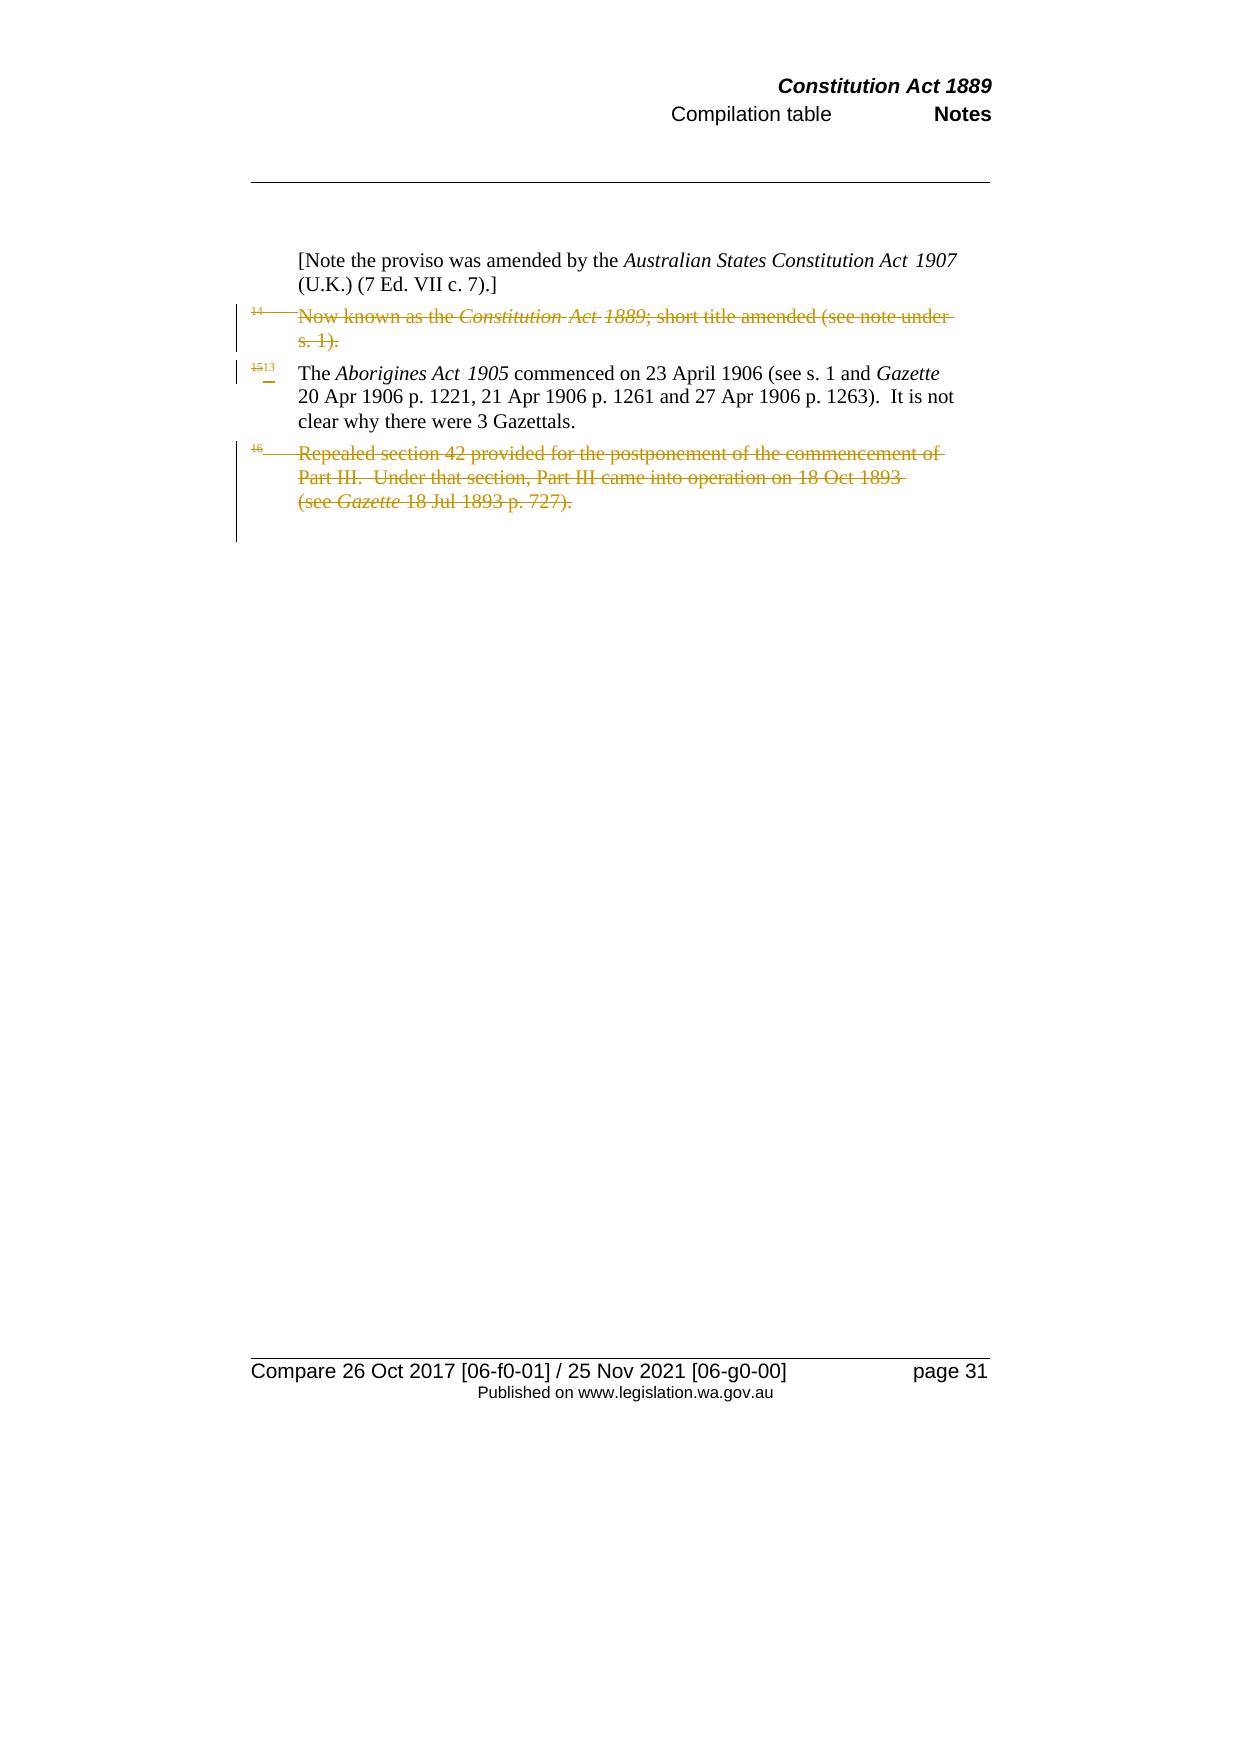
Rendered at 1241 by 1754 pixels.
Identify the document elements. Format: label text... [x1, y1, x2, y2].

text The Aborigines Act 1905 commenced on 23 April 1906 (see s. 1 and Gazette 20 Apr 1906 p. 1221, 21 Apr 1906 p. 1261 and 27 Apr 1906 p. 1263). It is not clear why there were 3 Gazettals. [251, 360, 990, 433]
text [Note the proviso was amended by the Australian States Constitution Act 1907 (U.K.) (7 Ed. VII c. 7).] [251, 247, 990, 296]
